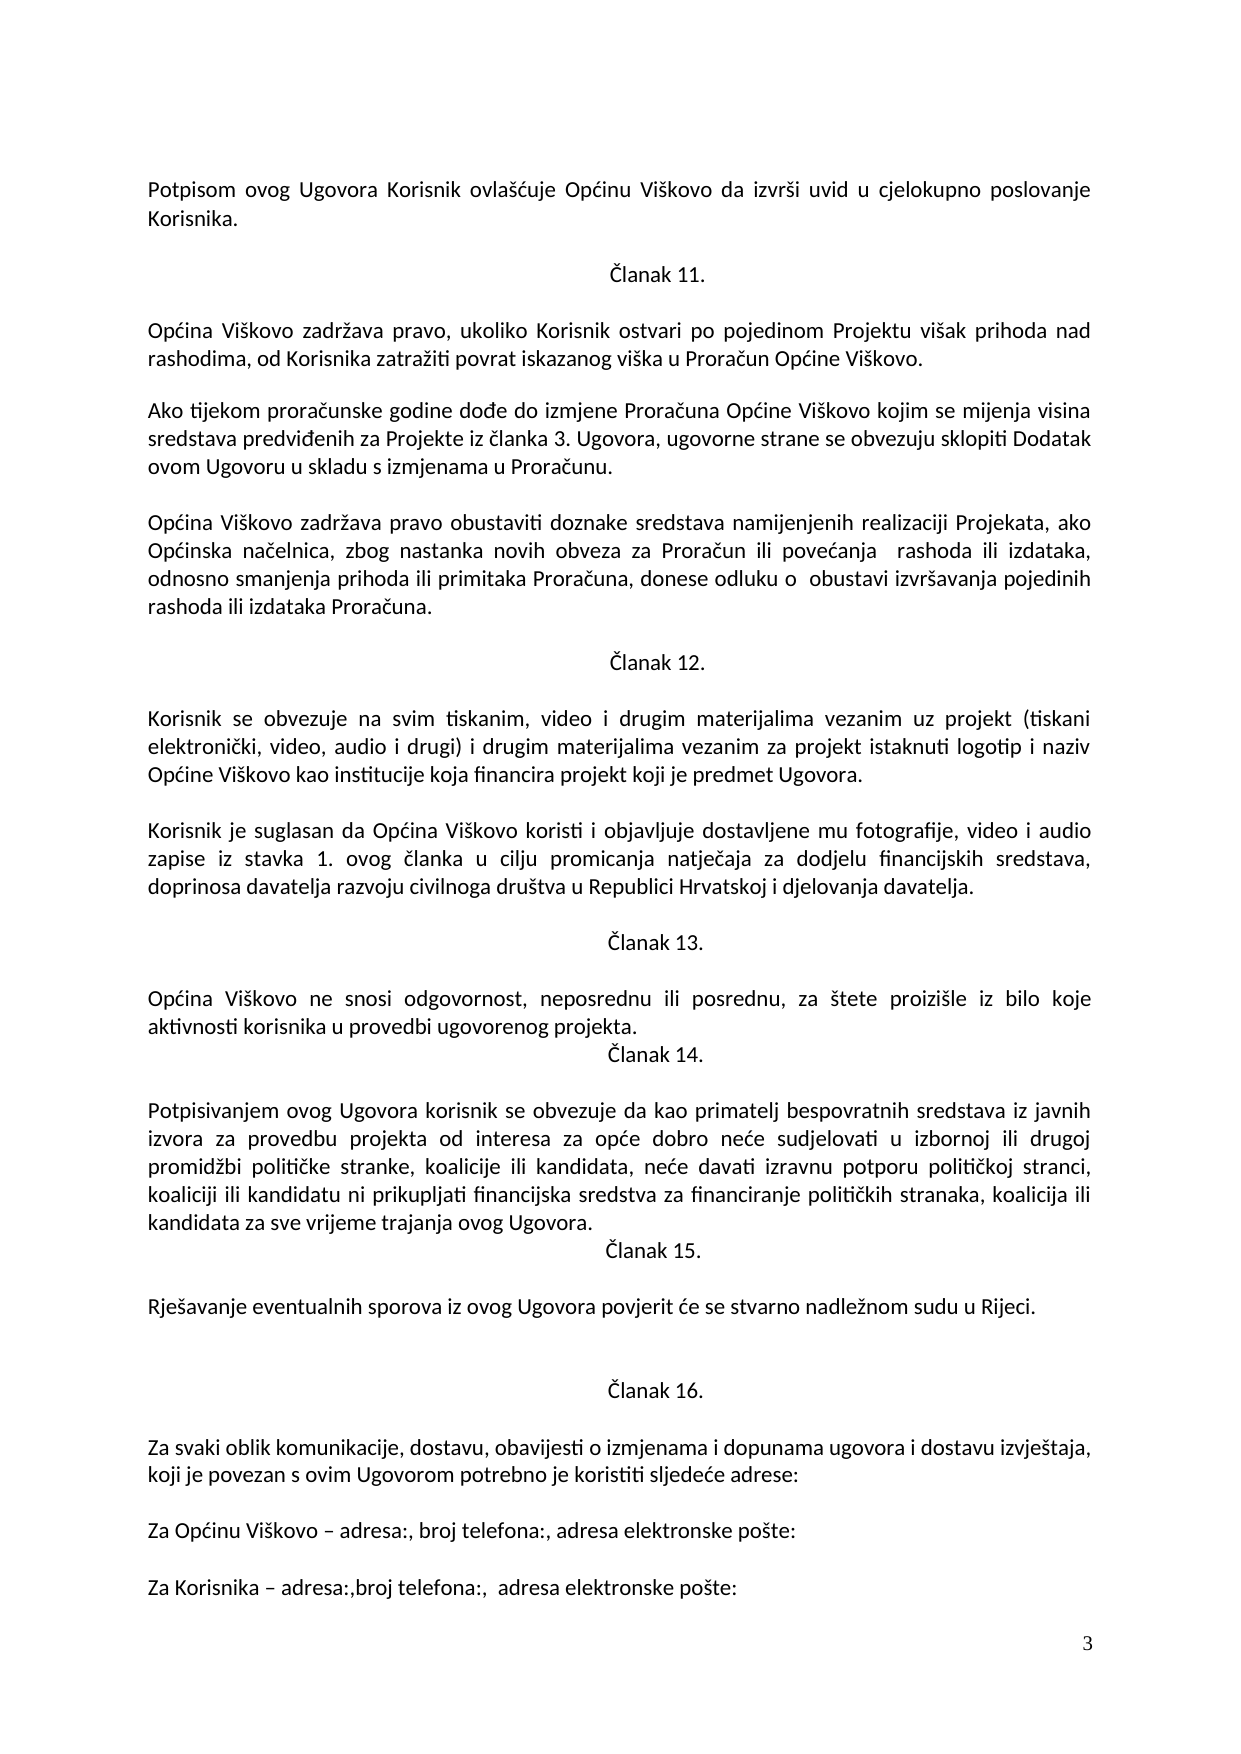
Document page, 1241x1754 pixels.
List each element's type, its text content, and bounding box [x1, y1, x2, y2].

text Općina Viškovo zadržava pravo obustaviti doznake sredstava namijenjenih realizaciji Projekata, ako Općinska načelnica, zbog nastanka novih obveza za Proračun ili povećanja rashoda ili izdataka, odnosno smanjenja prihoda ili primitaka Proračuna, donese odluku o obustavi izvršavanja pojedinih rashoda ili izdataka Proračuna. [148, 508, 1093, 620]
text Korisnik se obvezuje na svim tiskanim, video i drugim materijalima vezanim uz projekt (tiskani elektronički, video, audio i drugi) i drugim materijalima vezanim za projekt istaknuti logotip i naziv Općine Viškovo kao institucije koja financira projekt koji je predmet Ugovora. [148, 704, 1093, 788]
text Općina Viškovo ne snosi odgovornost, neposrednu ili posrednu, za štete proizišle iz bilo koje aktivnosti korisnika u provedbi ugovorenog projekta. [148, 984, 1093, 1040]
text Članak 12. [148, 648, 1093, 676]
text Ako tijekom proračunske godine dođe do izmjene Proračuna Općine Viškovo kojim se mijenja visina sredstava predviđenih za Projekte iz članka 3. Ugovora, ugovorne strane se obvezuju sklopiti Dodatak ovom Ugovoru u skladu s izmjenama u Proračunu. [148, 396, 1093, 480]
text Članak 14. [148, 1040, 1093, 1068]
text Rješavanje eventualnih sporova iz ovog Ugovora povjerit će se stvarno nadležnom sudu u Rijeci. [148, 1292, 1093, 1321]
text Članak 16. [148, 1377, 1093, 1404]
text Potpisom ovog Ugovora Korisnik ovlašćuje Općinu Viškovo da izvrši uvid u cjelokupno poslovanje Korisnika. [148, 176, 1093, 232]
text Za Općinu Viškovo – adresa:, broj telefona:, adresa elektronske pošte: [148, 1517, 1093, 1545]
text Za svaki oblik komunikacije, dostavu, obavijesti o izmjenama i dopunama ugovora i dostavu izvještaja, koji je povezan s ovim Ugovorom potrebno je koristiti sljedeće adrese: [148, 1433, 1093, 1489]
text Općina Viškovo zadržava pravo, ukoliko Korisnik ostvari po pojedinom Projektu višak prihoda nad rashodima, od Korisnika zatražiti povrat iskazanog viška u Proračun Općine Viškovo. [148, 316, 1093, 372]
text Članak 15. [148, 1236, 1093, 1264]
text Članak 13. [148, 928, 1093, 956]
text Za Korisnika – adresa:,broj telefona:, adresa elektronske pošte: [148, 1573, 1093, 1601]
text Potpisivanjem ovog Ugovora korisnik se obvezuje da kao primatelj bespovratnih sredstava iz javnih izvora za provedbu projekta od interesa za opće dobro neće sudjelovati u izbornoj ili drugoj promidžbi političke stranke, koalicije ili kandidata, neće davati izravnu potporu političkoj stranci, koaliciji ili kandidatu ni prikupljati financijska sredstva za financiranje političkih stranaka, koalicija ili kandidata za sve vrijeme trajanja ovog Ugovora. [148, 1096, 1093, 1236]
text Korisnik je suglasan da Općina Viškovo koristi i objavljuje dostavljene mu fotografije, video i audio zapise iz stavka 1. ovog članka u cilju promicanja natječaja za dodjelu financijskih sredstava, doprinosa davatelja razvoju civilnoga društva u Republici Hrvatskoj i djelovanja davatelja. [148, 816, 1093, 900]
text Članak 11. [148, 260, 1093, 288]
